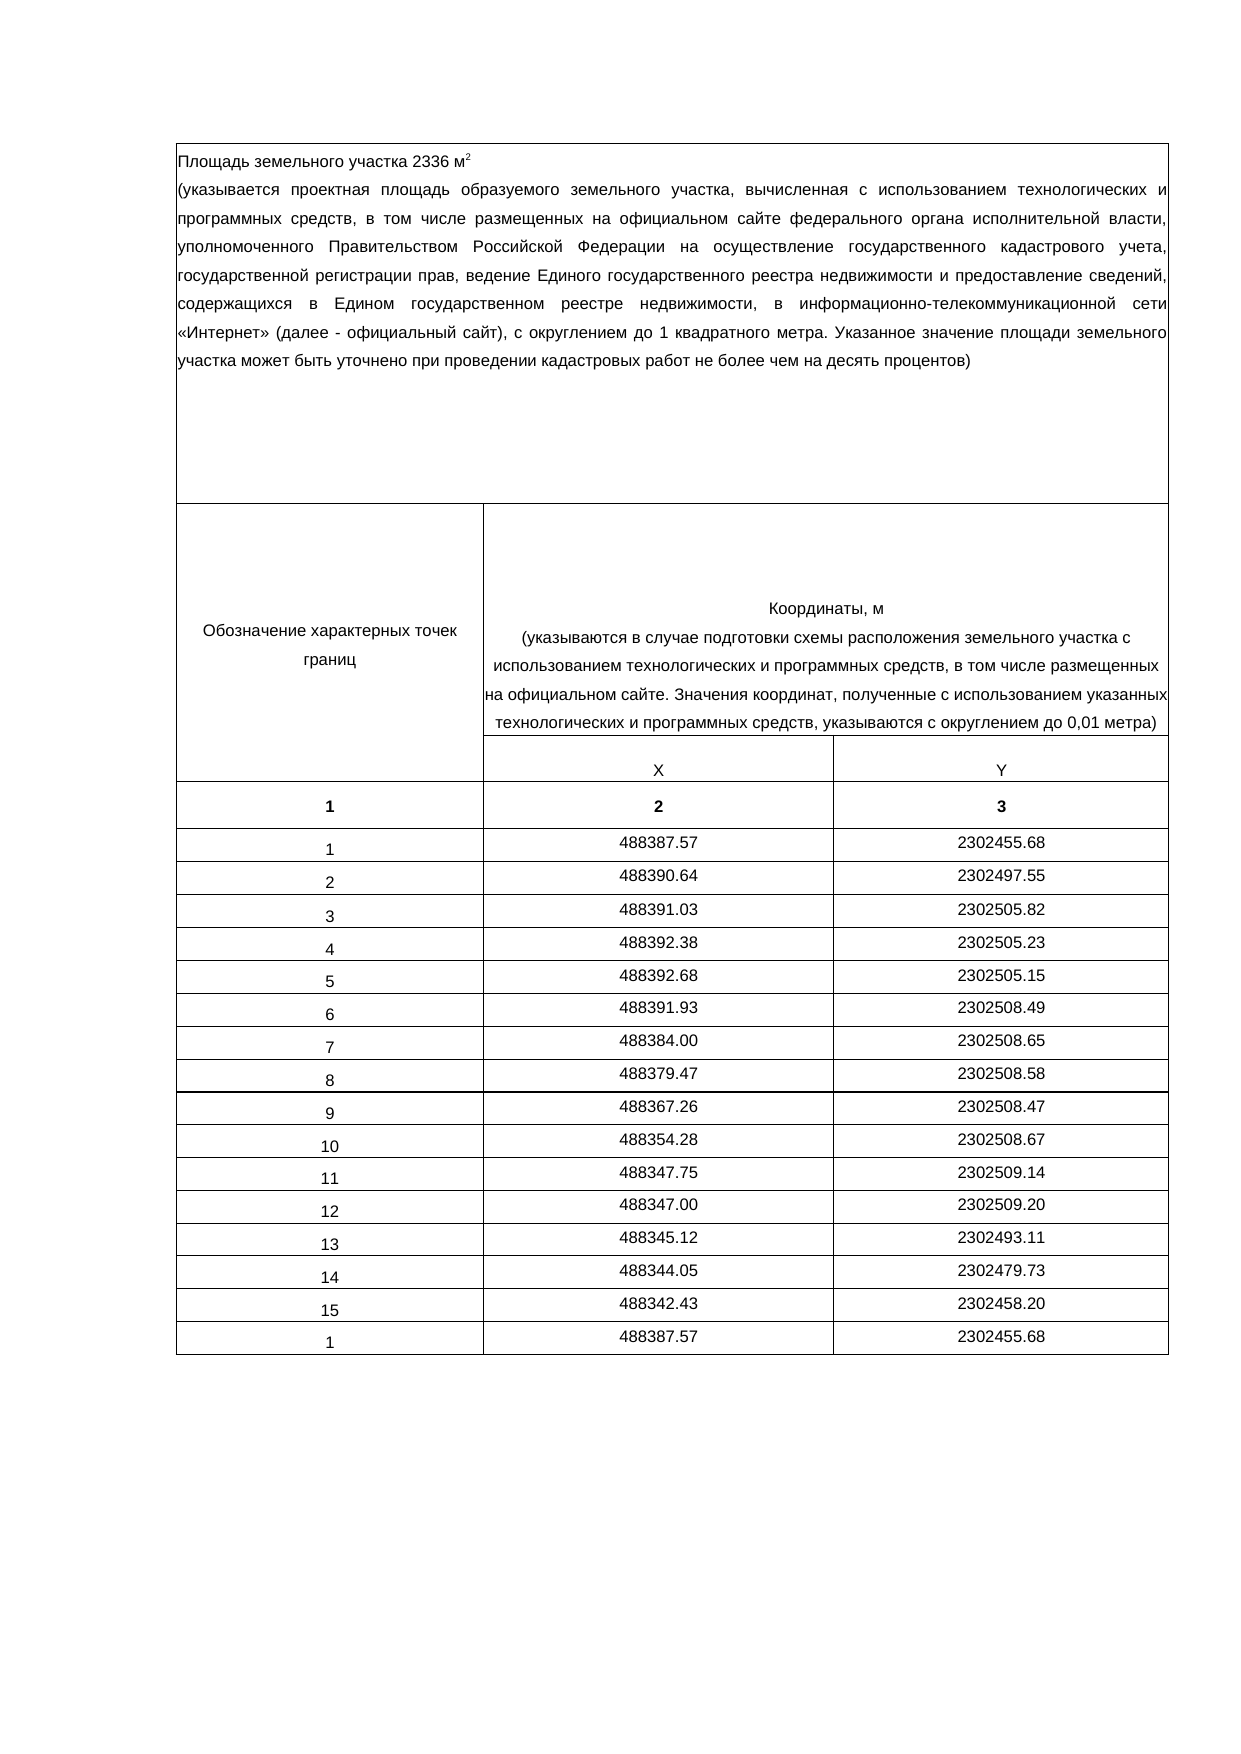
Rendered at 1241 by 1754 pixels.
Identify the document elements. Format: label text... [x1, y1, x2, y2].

table_cell 2302493.11 [834, 1224, 1168, 1255]
table_cell 2 [177, 862, 483, 894]
table_cell 2302497.55 [834, 862, 1168, 894]
table_cell 2302505.15 [834, 961, 1168, 993]
table_cell 488387.57 [484, 829, 833, 861]
table_cell 2302505.23 [834, 928, 1168, 960]
table_cell 10 [177, 1125, 483, 1157]
table_cell 2302508.47 [834, 1093, 1168, 1124]
table_cell 488387.57 [484, 1322, 833, 1354]
table_cell 488345.12 [484, 1224, 833, 1255]
table_cell 488390.64 [484, 862, 833, 894]
table_cell 488354.28 [484, 1125, 833, 1157]
table_cell 488344.05 [484, 1256, 833, 1288]
table_cell 2302509.20 [834, 1191, 1168, 1223]
table_cell 488392.68 [484, 961, 833, 993]
table_cell 15 [177, 1289, 483, 1321]
table_cell 488379.47 [484, 1060, 833, 1091]
table_cell 2 [484, 782, 833, 828]
table_cell 2302508.65 [834, 1027, 1168, 1058]
table_cell 488391.03 [484, 895, 833, 927]
table_cell 3 [834, 782, 1168, 828]
table_cell 2302455.68 [834, 1322, 1168, 1354]
table_cell 2302505.82 [834, 895, 1168, 927]
table_cell 9 [177, 1093, 483, 1124]
table_cell 488391.93 [484, 994, 833, 1026]
table_cell 488392.38 [484, 928, 833, 960]
table_cell 2302458.20 [834, 1289, 1168, 1321]
table_cell 488347.00 [484, 1191, 833, 1223]
table_cell 1 [177, 1322, 483, 1354]
table_cell 3 [177, 895, 483, 927]
table_cell 12 [177, 1191, 483, 1223]
table_cell 2302479.73 [834, 1256, 1168, 1288]
table_cell 11 [177, 1158, 483, 1190]
table_cell 1 [177, 782, 483, 828]
table_cell 2302508.49 [834, 994, 1168, 1026]
table_cell 488384.00 [484, 1027, 833, 1058]
table_cell 14 [177, 1256, 483, 1288]
table_cell Площадь земельного участка 2336 м2 (указывается проектная площадь образуемого земельного участка, вычисленная с использованием технологических и программных средств, в том числе размещенных на официальном сайте федерального органа исполнительной власти, уполномоченного Правительством Российской Федерации на осуществление государственного кадастрового учета, государственной регистрации прав, ведение Единого государственного реестра недвижимости и предоставление сведений, содержащихся в Едином государственном реестре недвижимости, в информационно-телекоммуникационной сети «Интернет» (далее - официальный сайт), с округлением до 1 квадратного метра. Указанное значение площади земельного участка может быть уточнено при проведении кадастровых работ не более чем на десять процентов) [177, 144, 1168, 503]
table_cell X [484, 736, 833, 781]
table_cell Обозначение характерных точек границ [177, 504, 483, 781]
table_cell 2302508.67 [834, 1125, 1168, 1157]
table_cell 13 [177, 1224, 483, 1255]
table_cell 4 [177, 928, 483, 960]
table_cell 2302509.14 [834, 1158, 1168, 1190]
table_cell 2302508.58 [834, 1060, 1168, 1091]
table_cell 488342.43 [484, 1289, 833, 1321]
table_cell 5 [177, 961, 483, 993]
table_cell 488347.75 [484, 1158, 833, 1190]
table_cell 2302455.68 [834, 829, 1168, 861]
table_cell 1 [177, 829, 483, 861]
table_cell Y [834, 736, 1168, 781]
table_cell 7 [177, 1027, 483, 1058]
table_cell 6 [177, 994, 483, 1026]
table_cell 8 [177, 1060, 483, 1091]
table_cell 488367.26 [484, 1093, 833, 1124]
table_cell Координаты, м (указываются в случае подготовки схемы расположения земельного участка с использованием технологических и программных средств, в том числе размещенных на официальном сайте. Значения координат, полученные с использованием указанных технологических и программных средств, указываются с округлением до 0,01 метра) [484, 504, 1168, 734]
